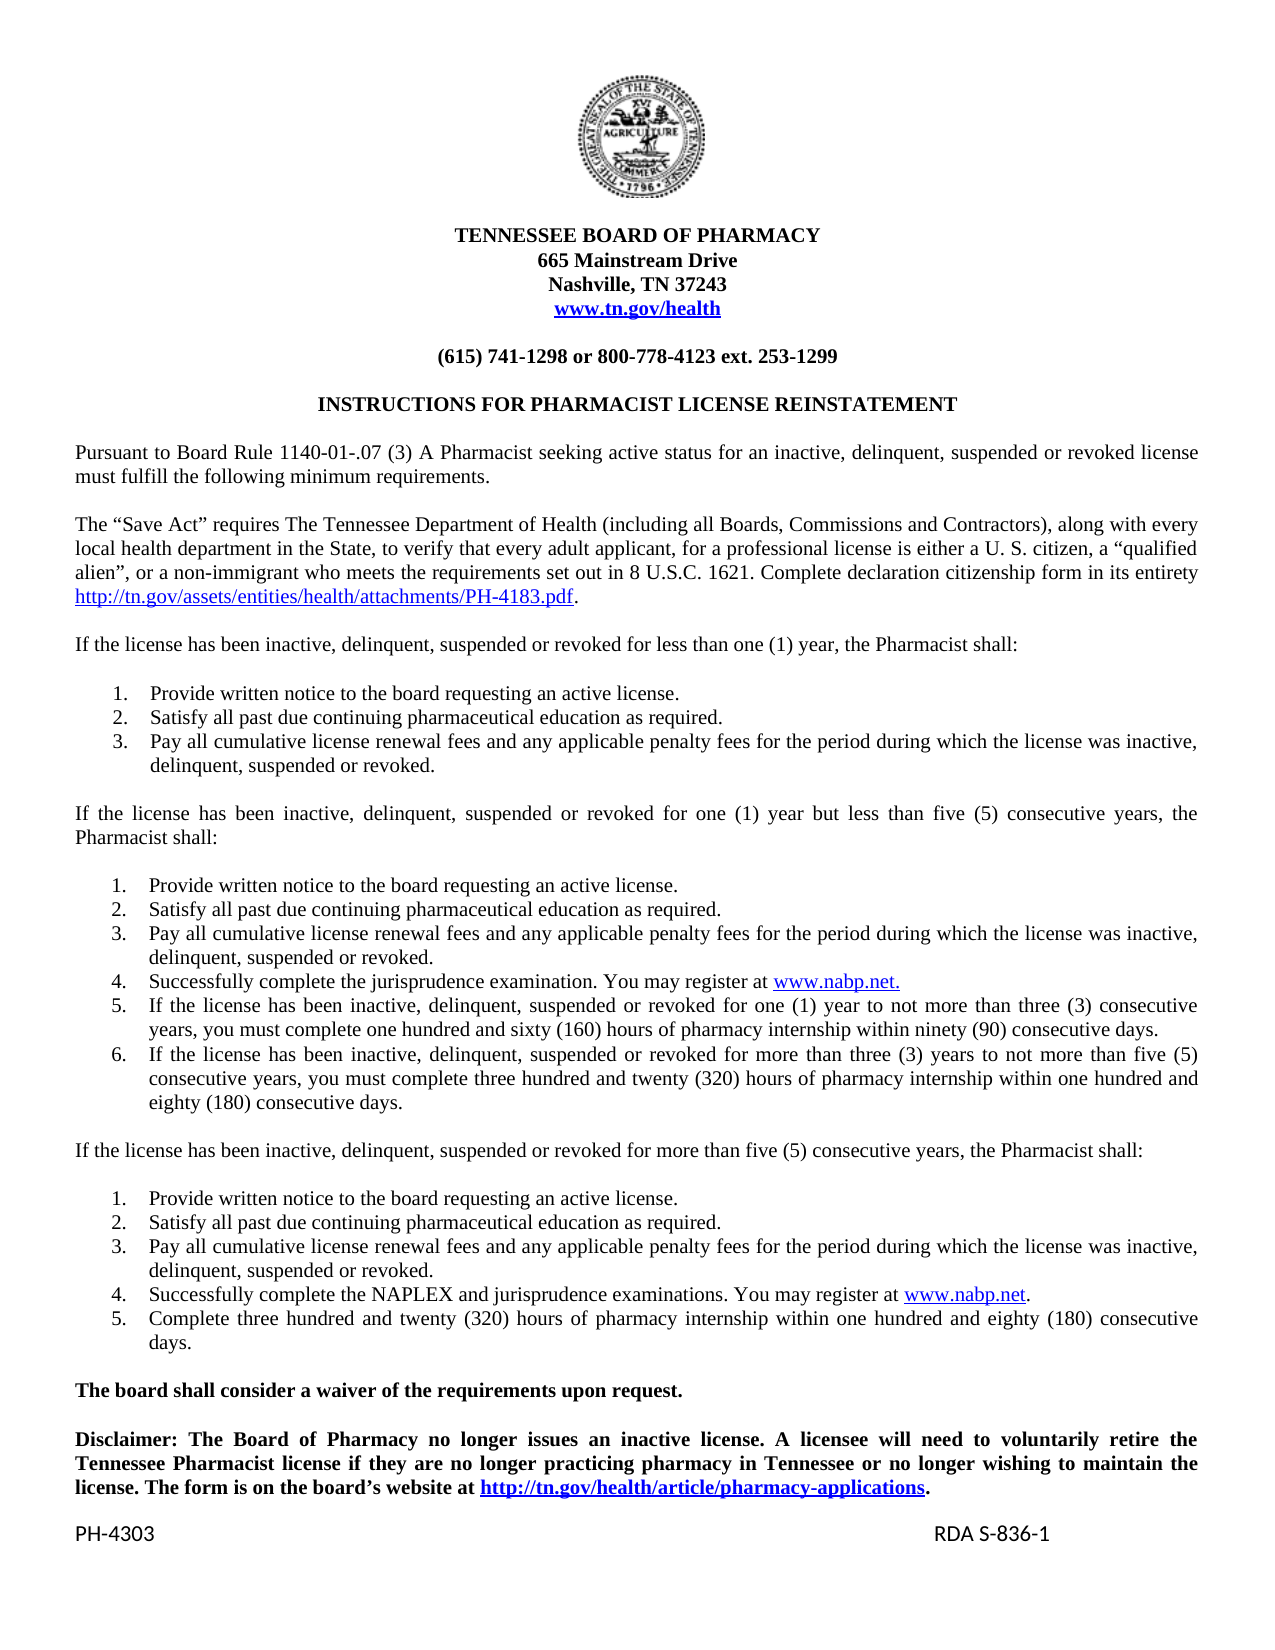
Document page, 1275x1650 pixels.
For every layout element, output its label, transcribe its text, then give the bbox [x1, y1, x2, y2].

text Disclaimer: The Board of Pharmacy no longer issues an inactive license. A licensee will need to voluntarily retire the Tennessee Pharmacist license if they are no longer practicing pharmacy in Tennessee or no longer wishing to maintain the license. The form is on the board’s website at http://tn.gov/health/article/pharmacy-applications. [75, 1426, 1200, 1499]
text If the license has been inactive, delinquent, suspended or revoked for one (1) year but less than five (5) consecutive years, the Pharmacist shall: [75, 801, 1200, 849]
list Successfully complete the jurisprudence examination. You may register at www.nabp.net. [111, 969, 1200, 993]
text If the license has been inactive, delinquent, suspended or revoked for more than five (5) consecutive years, the Pharmacist shall: [75, 1138, 1200, 1162]
text The “Save Act” requires The Tennessee Department of Health (including all Boards, Commissions and Contractors), along with every local health department in the State, to verify that every adult applicant, for a professional license is either a U. S. citizen, a “qualified alien”, or a non-immigrant who meets the requirements set out in 8 U.S.C. 1621. Complete declaration citizenship form in its entirety http://tn.gov/assets/entities/health/attachments/PH-4183.pdf. [75, 512, 1200, 608]
list Complete three hundred and twenty (320) hours of pharmacy internship within one hundred and eighty (180) consecutive days. [111, 1306, 1200, 1354]
text The board shall consider a waiver of the requirements upon request. [75, 1378, 1200, 1402]
list Successfully complete the NAPLEX and jurisprudence examinations. You may register at www.nabp.net. [111, 1282, 1200, 1306]
list Provide written notice to the board requesting an active license. [111, 873, 1200, 897]
text (615) 741-1298 or 800-778-4123 ext. 253-1299 [75, 344, 1200, 368]
list Pay all cumulative license renewal fees and any applicable penalty fees for the period during which the license was inactive, delinquent, suspended or revoked. [111, 1234, 1200, 1282]
list Provide written notice to the board requesting an active license. [112, 681, 1200, 704]
text Nashville, TN 37243 [75, 272, 1200, 296]
text TENNESSEE BOARD OF PHARMACY [75, 223, 1200, 247]
text 665 Mainstream Drive [75, 247, 1200, 272]
list Satisfy all past due continuing pharmaceutical education as required. [111, 897, 1200, 921]
list Pay all cumulative license renewal fees and any applicable penalty fees for the period during which the license was inactive, delinquent, suspended or revoked. [112, 729, 1200, 777]
text INSTRUCTIONS FOR PHARMACIST LICENSE REINSTATEMENT [75, 392, 1200, 416]
list Pay all cumulative license renewal fees and any applicable penalty fees for the period during which the license was inactive, delinquent, suspended or revoked. [111, 921, 1200, 969]
text Pursuant to Board Rule 1140-01-.07 (3) A Pharmacist seeking active status for an inactive, delinquent, suspended or revoked license must fulfill the following minimum requirements. [75, 440, 1200, 488]
list If the license has been inactive, delinquent, suspended or revoked for more than three (3) years to not more than five (5) consecutive years, you must complete three hundred and twenty (320) hours of pharmacy internship within one hundred and eighty (180) consecutive days. [111, 1041, 1200, 1114]
list If the license has been inactive, delinquent, suspended or revoked for one (1) year to not more than three (3) consecutive years, you must complete one hundred and sixty (160) hours of pharmacy internship within ninety (90) consecutive days. [111, 993, 1200, 1041]
text www.tn.gov/health [75, 296, 1200, 320]
text If the license has been inactive, delinquent, suspended or revoked for less than one (1) year, the Pharmacist shall: [75, 632, 1200, 656]
list Satisfy all past due continuing pharmaceutical education as required. [112, 704, 1200, 729]
list Provide written notice to the board requesting an active license. [111, 1186, 1200, 1210]
list Satisfy all past due continuing pharmaceutical education as required. [111, 1210, 1200, 1234]
